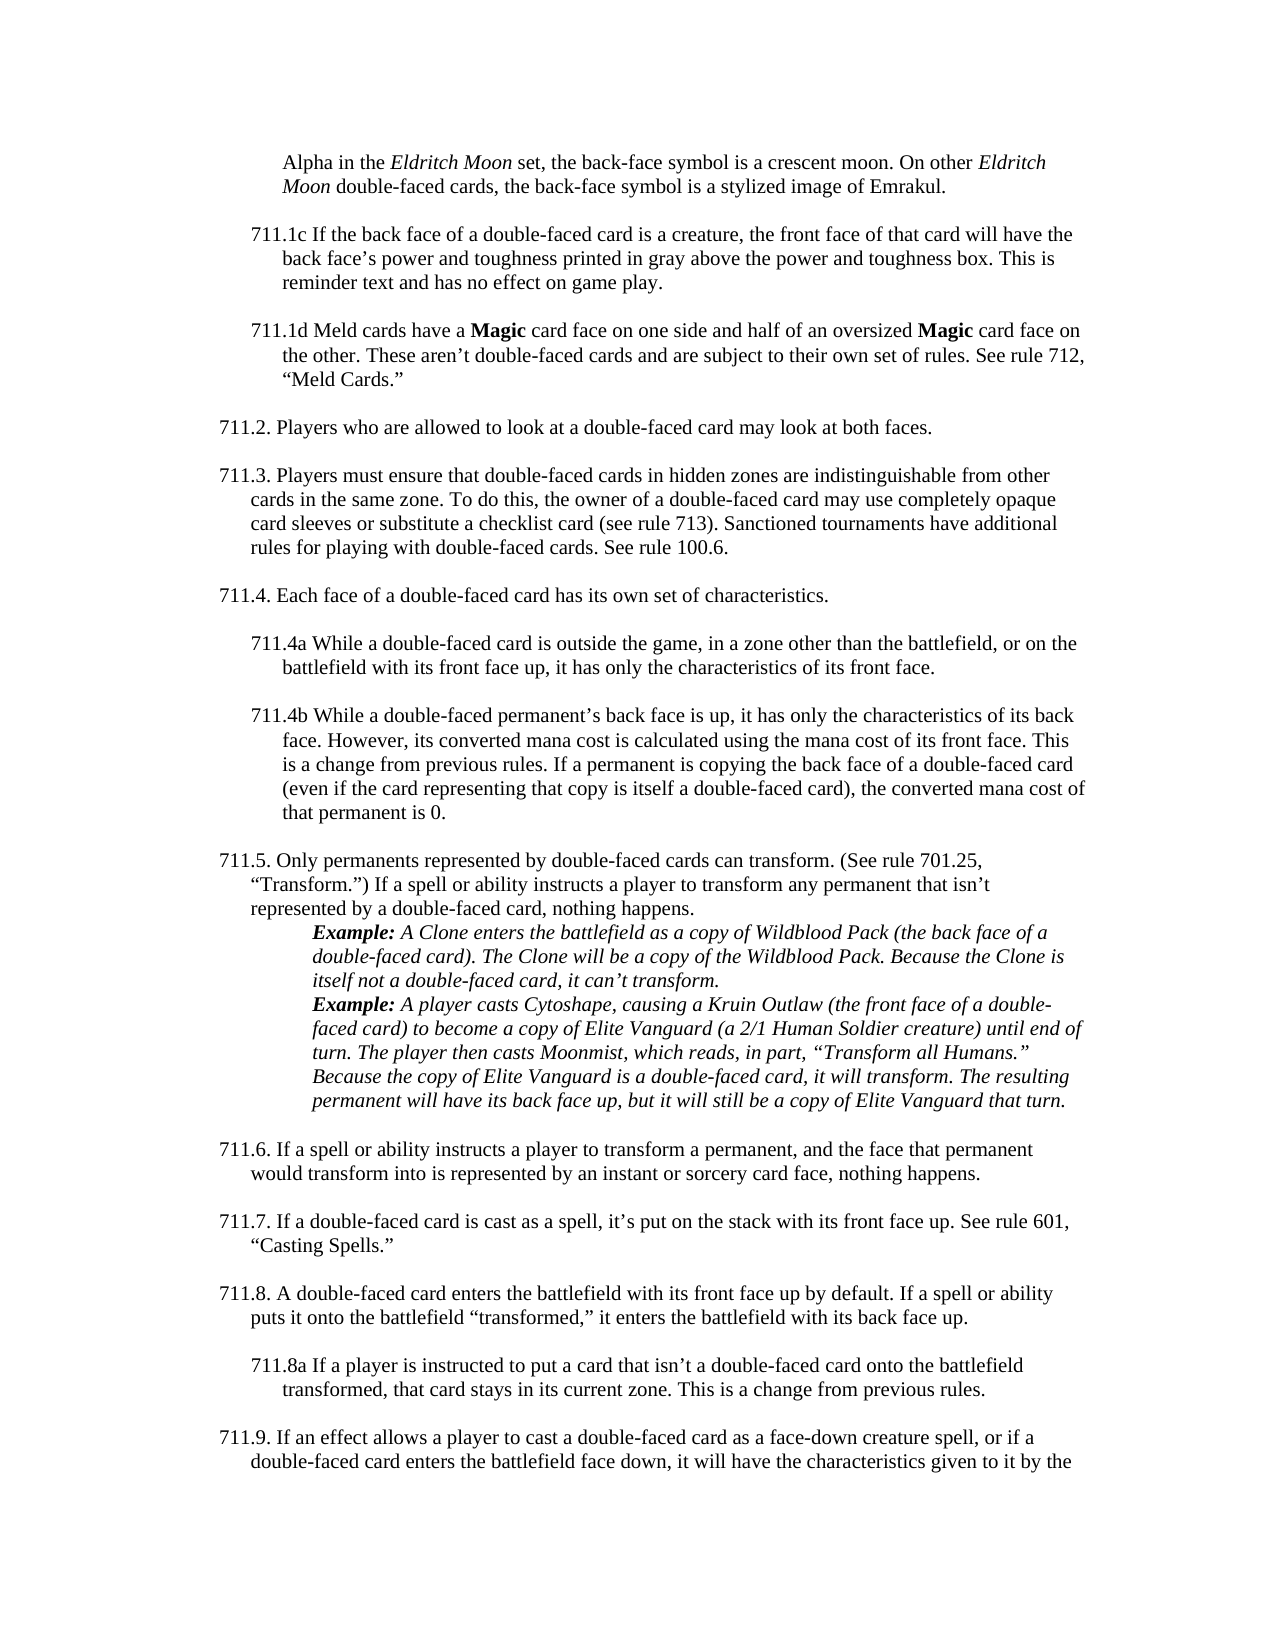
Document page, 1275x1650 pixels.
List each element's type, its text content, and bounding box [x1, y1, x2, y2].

text 711.1c If the back face of a double-faced card is a creature, the front face of that card will have the back face’s power and toughness printed in gray above the power and toughness box. This is reminder text and has no effect on game play. [251, 222, 1087, 294]
text 711.3. Players must ensure that double-faced cards in hidden zones are indistinguishable from other cards in the same zone. To do this, the owner of a double-faced card may use completely opaque card sleeves or substitute a checklist card (see rule 713). Sanctioned tournaments have additional rules for playing with double-faced cards. See rule 100.6. [219, 463, 1087, 559]
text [219, 1425, 1087, 1473]
text 711.8a If a player is instructed to put a card that isn’t a double-faced card onto the battlefield transformed, that card stays in its current zone. This is a change from previous rules. [251, 1353, 1087, 1401]
text 711.4. Each face of a double-faced card has its own set of characteristics. [219, 583, 1087, 607]
text 711.8. A double-faced card enters the battlefield with its front face up by default. If a spell or ability puts it onto the battlefield “transformed,” it enters the battlefield with its back face up. [219, 1281, 1087, 1329]
text 711.4a While a double-faced card is outside the game, in a zone other than the battlefield, or on the battlefield with its front face up, it has only the characteristics of its front face. [251, 631, 1087, 679]
text 711.4b While a double-faced permanent’s back face is up, it has only the characteristics of its back face. However, its converted mana cost is calculated using the mana cost of its front face. This is a change from previous rules. If a permanent is copying the back face of a double-faced card (even if the card representing that copy is itself a double-faced card), the converted mana cost of that permanent is 0. [251, 703, 1087, 824]
text 711.5. Only permanents represented by double-faced cards can transform. (See rule 701.25, “Transform.”) If a spell or ability instructs a player to transform any permanent that isn’t represented by a double-faced card, nothing happens. [219, 848, 1087, 920]
text Example: A player casts Cytoshape, causing a Kruin Outlaw (the front face of a double-faced card) to become a copy of Elite Vanguard (a 2/1 Human Soldier creature) until end of turn. The player then casts Moonmist, which reads, in part, “Transform all Humans.” Because the copy of Elite Vanguard is a double-faced card, it will transform. The resulting permanent will have its back face up, but it will still be a copy of Elite Vanguard that turn. [312, 992, 1087, 1112]
text Example: A Clone enters the battlefield as a copy of Wildblood Pack (the back face of a double-faced card). The Clone will be a copy of the Wildblood Pack. Because the Clone is itself not a double-faced card, it can’t transform. [312, 920, 1087, 992]
text 711.7. If a double-faced card is cast as a spell, it’s put on the stack with its front face up. See rule 601, “Casting Spells.” [219, 1209, 1087, 1257]
text 711.1d Meld cards have a Magic card face on one side and half of an oversized Magic card face on the other. These aren’t double-faced cards and are subject to their own set of rules. See rule 712, “Meld Cards.” [251, 318, 1087, 391]
text 711.2. Players who are allowed to look at a double-faced card may look at both faces. [219, 415, 1087, 439]
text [251, 150, 1087, 198]
text 711.6. If a spell or ability instructs a player to transform a permanent, and the face that permanent would transform into is represented by an instant or sorcery card face, nothing happens. [219, 1137, 1087, 1185]
